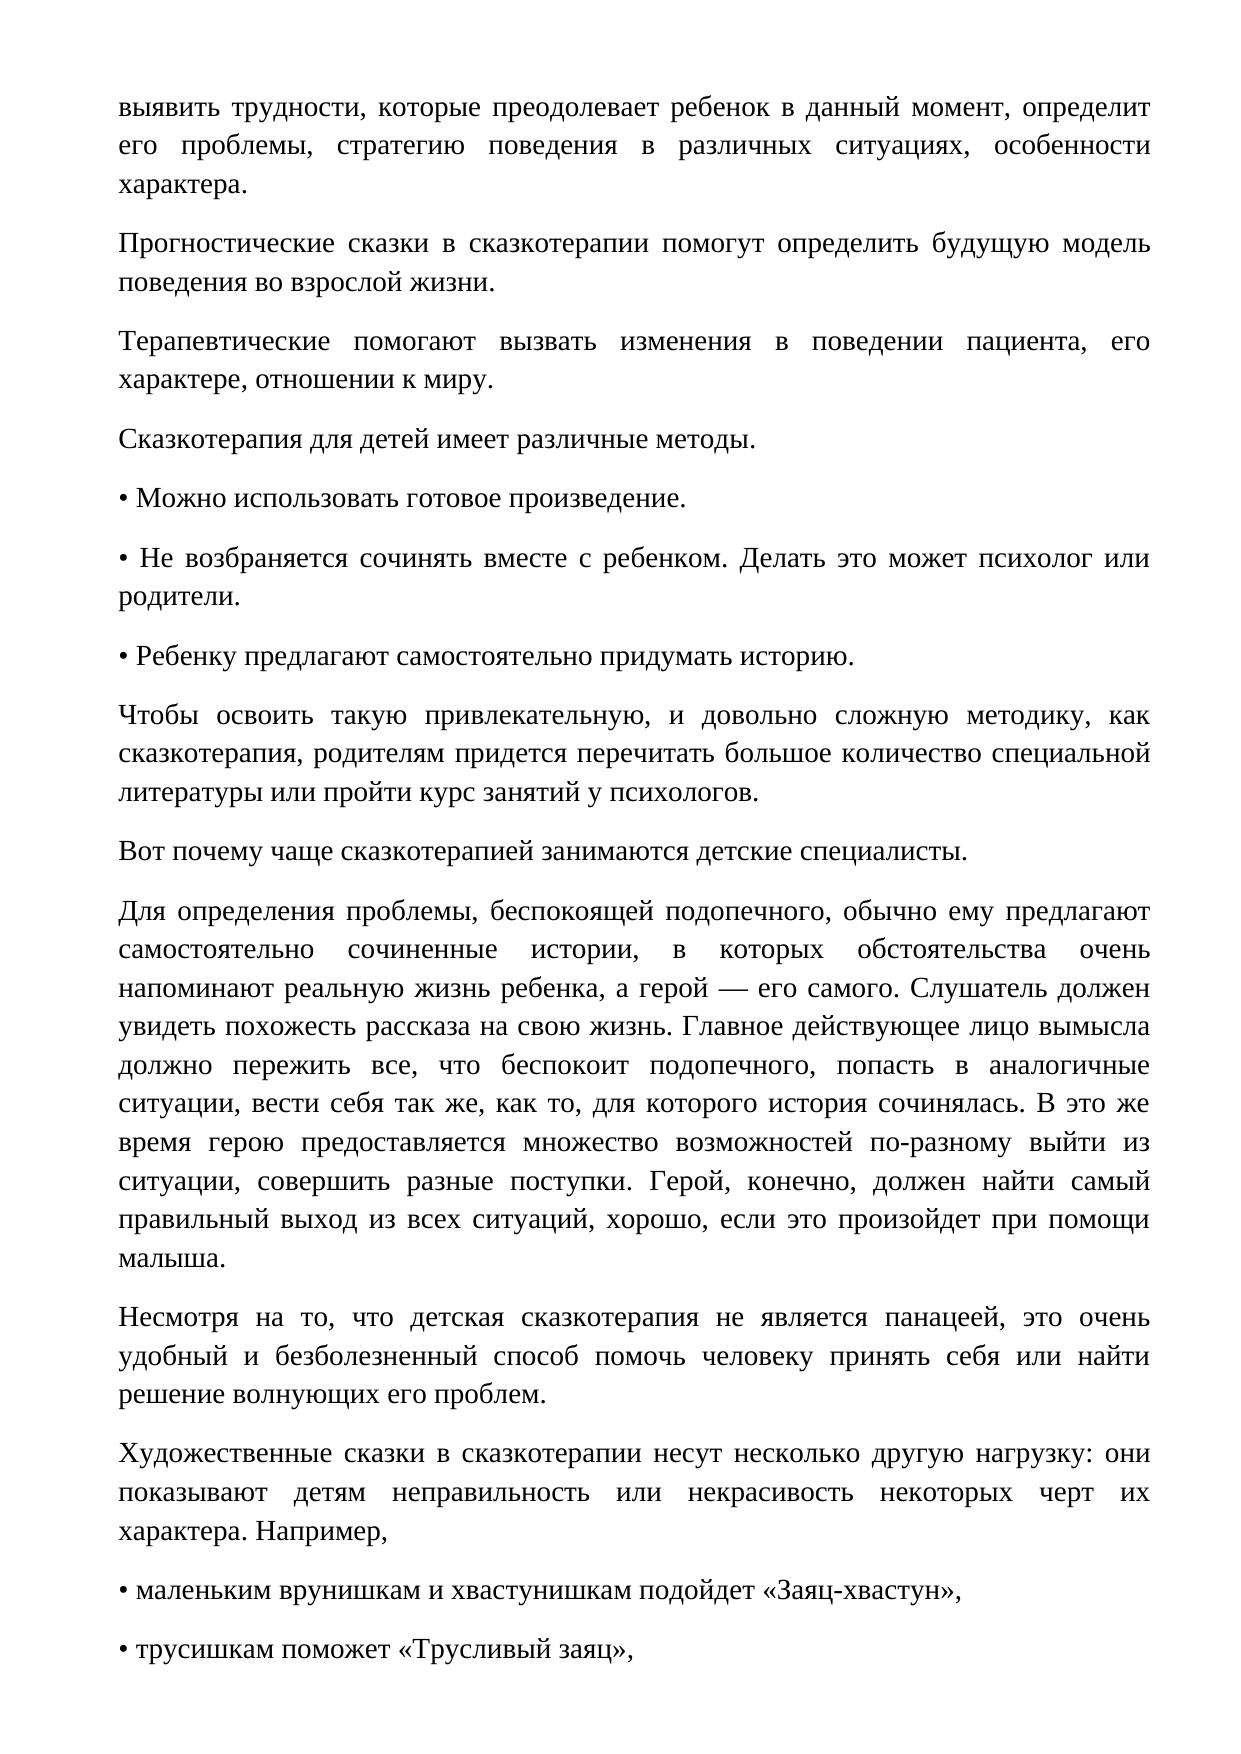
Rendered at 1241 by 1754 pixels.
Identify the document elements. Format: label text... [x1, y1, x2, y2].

text Для определения проблемы, беспокоящей подопечного, обычно ему предлагают самостоятельно сочиненные истории, в которых обстоятельства очень напоминают реальную жизнь ребенка, а герой — его самого. Слушатель должен увидеть похожесть рассказа на свою жизнь. Главное действующее лицо вымысла должно пережить все, что беспокоит подопечного, попасть в аналогичные ситуации, вести себя так же, как то, для которого история сочинялась. В это же время герою предоставляется множество возможностей по-разному выйти из ситуации, совершить разные поступки. Герой, конечно, должен найти самый правильный выход из всех ситуаций, хорошо, если это произойдет при помощи малыша. [118, 893, 1152, 1273]
text Несмотря на то, что детская сказкотерапия не является панацеей, это очень удобный и безболезненный способ помочь человеку принять себя или найти решение волнующих его проблем. [118, 1299, 1152, 1410]
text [118, 89, 1152, 199]
text • Можно использовать готовое произведение. [118, 480, 1152, 514]
text Чтобы освоить такую привлекательную, и довольно сложную методику, как сказкотерапия, родителям придется перечитать большое количество специальной литературы или пройти курс занятий у психологов. [118, 697, 1152, 808]
text Вот почему чаще сказкотерапией занимаются детские специалисты. [118, 833, 1152, 867]
text • Не возбраняется сочинять вместе с ребенком. Делать это может психолог или родители. [118, 540, 1152, 612]
text Художественные сказки в сказкотерапии несут несколько другую нагрузку: они показывают детям неправильность или некрасивость некоторых черт их характера. Например, [118, 1436, 1152, 1546]
text Терапевтические помогают вызвать изменения в поведении пациента, его характере, отношении к миру. [118, 323, 1152, 395]
text Прогностические сказки в сказкотерапии помогут определить будущую модель поведения во взрослой жизни. [118, 225, 1152, 297]
text Сказкотерапия для детей имеет различные методы. [118, 421, 1152, 454]
text • трусишкам поможет «Трусливый заяц», [118, 1631, 1152, 1665]
text • маленьким врунишкам и хвастунишкам подойдет «Заяц-хвастун», [118, 1572, 1152, 1606]
text • Ребенку предлагают самостоятельно придумать историю. [118, 638, 1152, 671]
